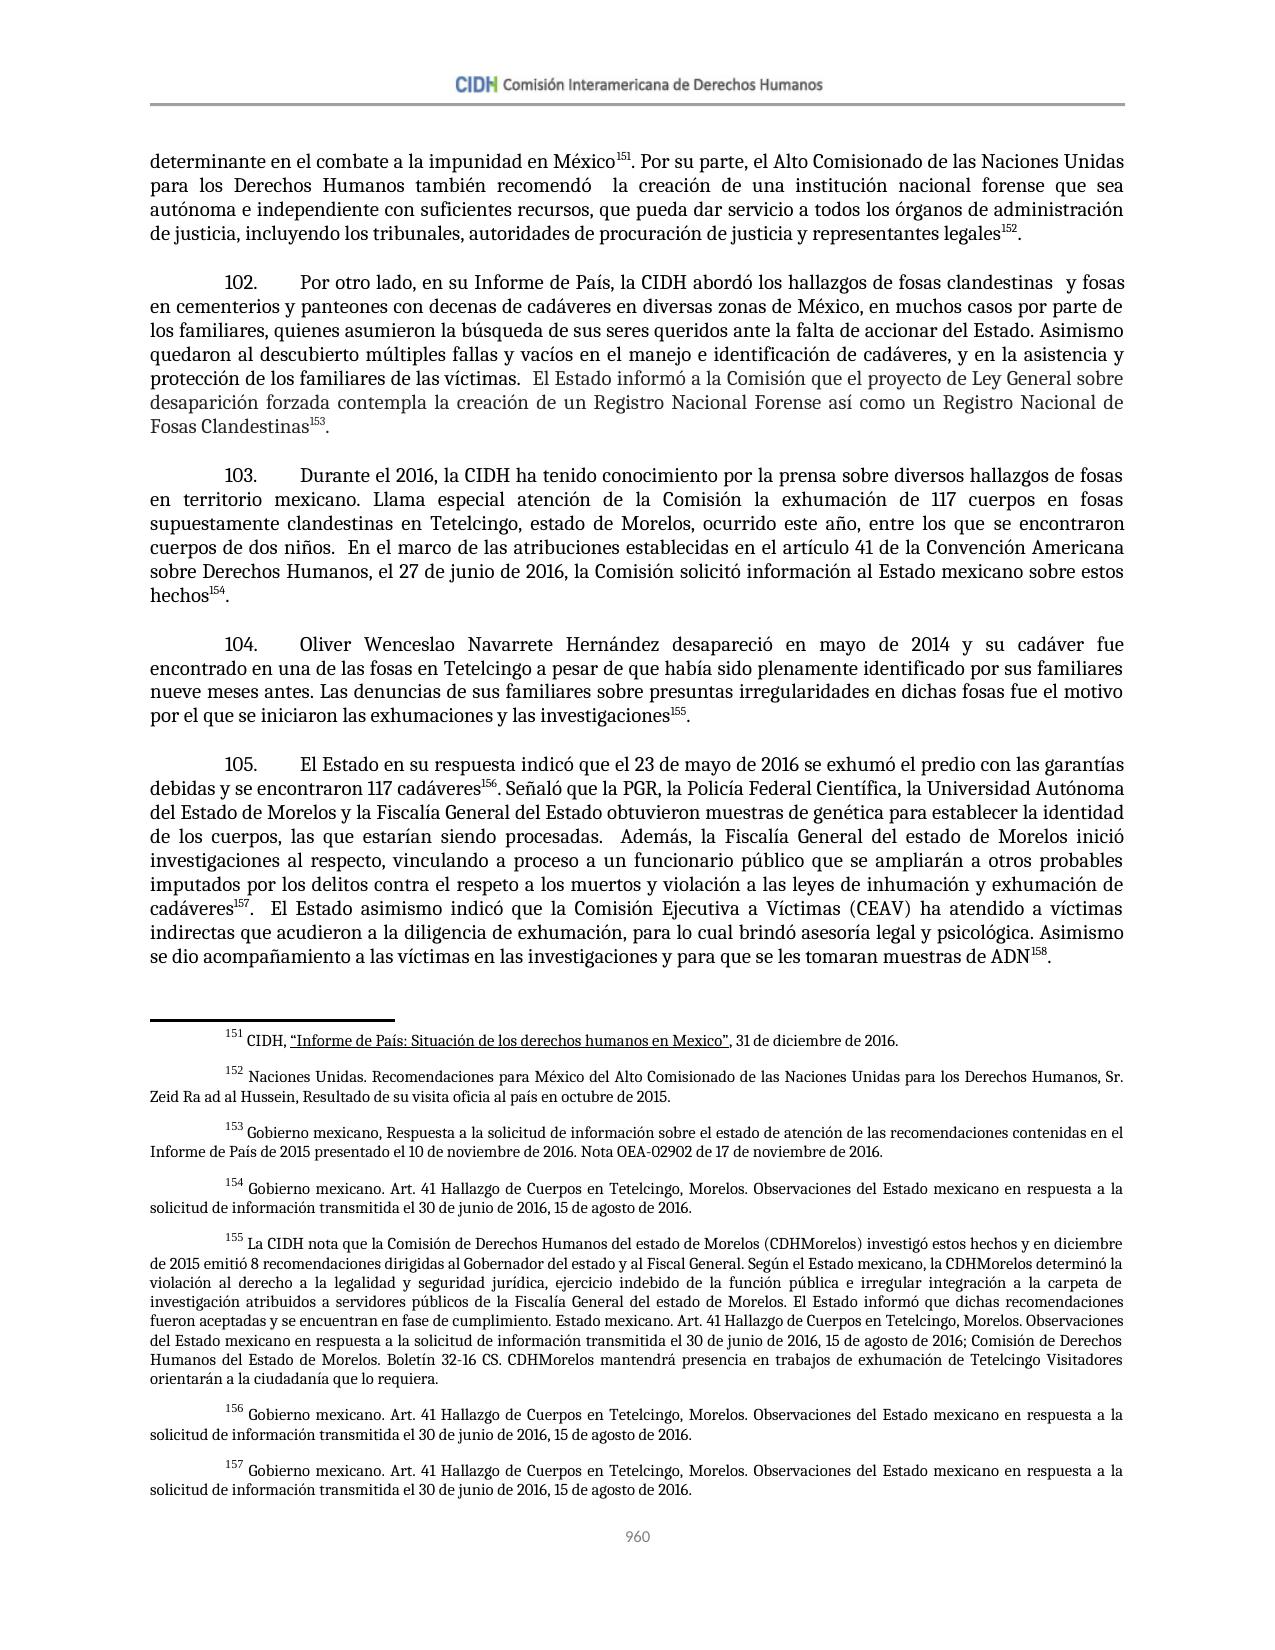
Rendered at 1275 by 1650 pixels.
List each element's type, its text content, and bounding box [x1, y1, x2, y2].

list Durante el 2016, la CIDH ha tenido conocimiento por la prensa sobre diversos hallazgos de fosas en territorio mexicano. Llama especial atención de la Comisión la exhumación de 117 cuerpos en fosas supuestamente clandestinas en Tetelcingo, estado de Morelos, ocurrido este año, entre los que se encontraron cuerpos de dos niños. En el marco de las atribuciones establecidas en el artículo 41 de la Convención Americana sobre Derechos Humanos, el 27 de junio de 2016, la Comisión solicitó información al Estado mexicano sobre estos hechos. [150, 463, 1125, 607]
picture [449, 75, 826, 95]
list Oliver Wenceslao Navarrete Hernández desapareció en mayo de 2014 y su cadáver fue encontrado en una de las fosas en Tetelcingo a pesar de que había sido plenamente identificado por sus familiares nueve meses antes. Las denuncias de sus familiares sobre presuntas irregularidades en dichas fosas fue el motivo por el que se iniciaron las exhumaciones y las investigaciones. [150, 632, 1125, 728]
list El Estado en su respuesta indicó que el 23 de mayo de 2016 se exhumó el predio con las garantías debidas y se encontraron 117 cadáveres. Señaló que la PGR, la Policía Federal Científica, la Universidad Autónoma del Estado de Morelos y la Fiscalía General del Estado obtuvieron muestras de genética para establecer la identidad de los cuerpos, las que estarían siendo procesadas. Además, la Fiscalía General del estado de Morelos inició investigaciones al respecto, vinculando a proceso a un funcionario público que se ampliarán a otros probables imputados por los delitos contra el respeto a los muertos y violación a las leyes de inhumación y exhumación de cadáveres. El Estado asimismo indicó que la Comisión Ejecutiva a Víctimas (CEAV) ha atendido a víctimas indirectas que acudieron a la diligencia de exhumación, para lo cual brindó asesoría legal y psicológica. Asimismo se dio acompañamiento a las víctimas en las investigaciones y para que se les tomaran muestras de ADN. [150, 753, 1125, 969]
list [150, 150, 1125, 246]
list Por otro lado, en su Informe de País, la CIDH abordó los hallazgos de fosas clandestinas y fosas en cementerios y panteones con decenas de cadáveres en diversas zonas de México, en muchos casos por parte de los familiares, quienes asumieron la búsqueda de sus seres queridos ante la falta de accionar del Estado. Asimismo quedaron al descubierto múltiples fallas y vacíos en el manejo e identificación de cadáveres, y en la asistencia y protección de los familiares de las víctimas. El Estado informó a la Comisión que el proyecto de Ley General sobre desaparición forzada contempla la creación de un Registro Nacional Forense así como un Registro Nacional de Fosas Clandestinas. [150, 271, 1125, 438]
